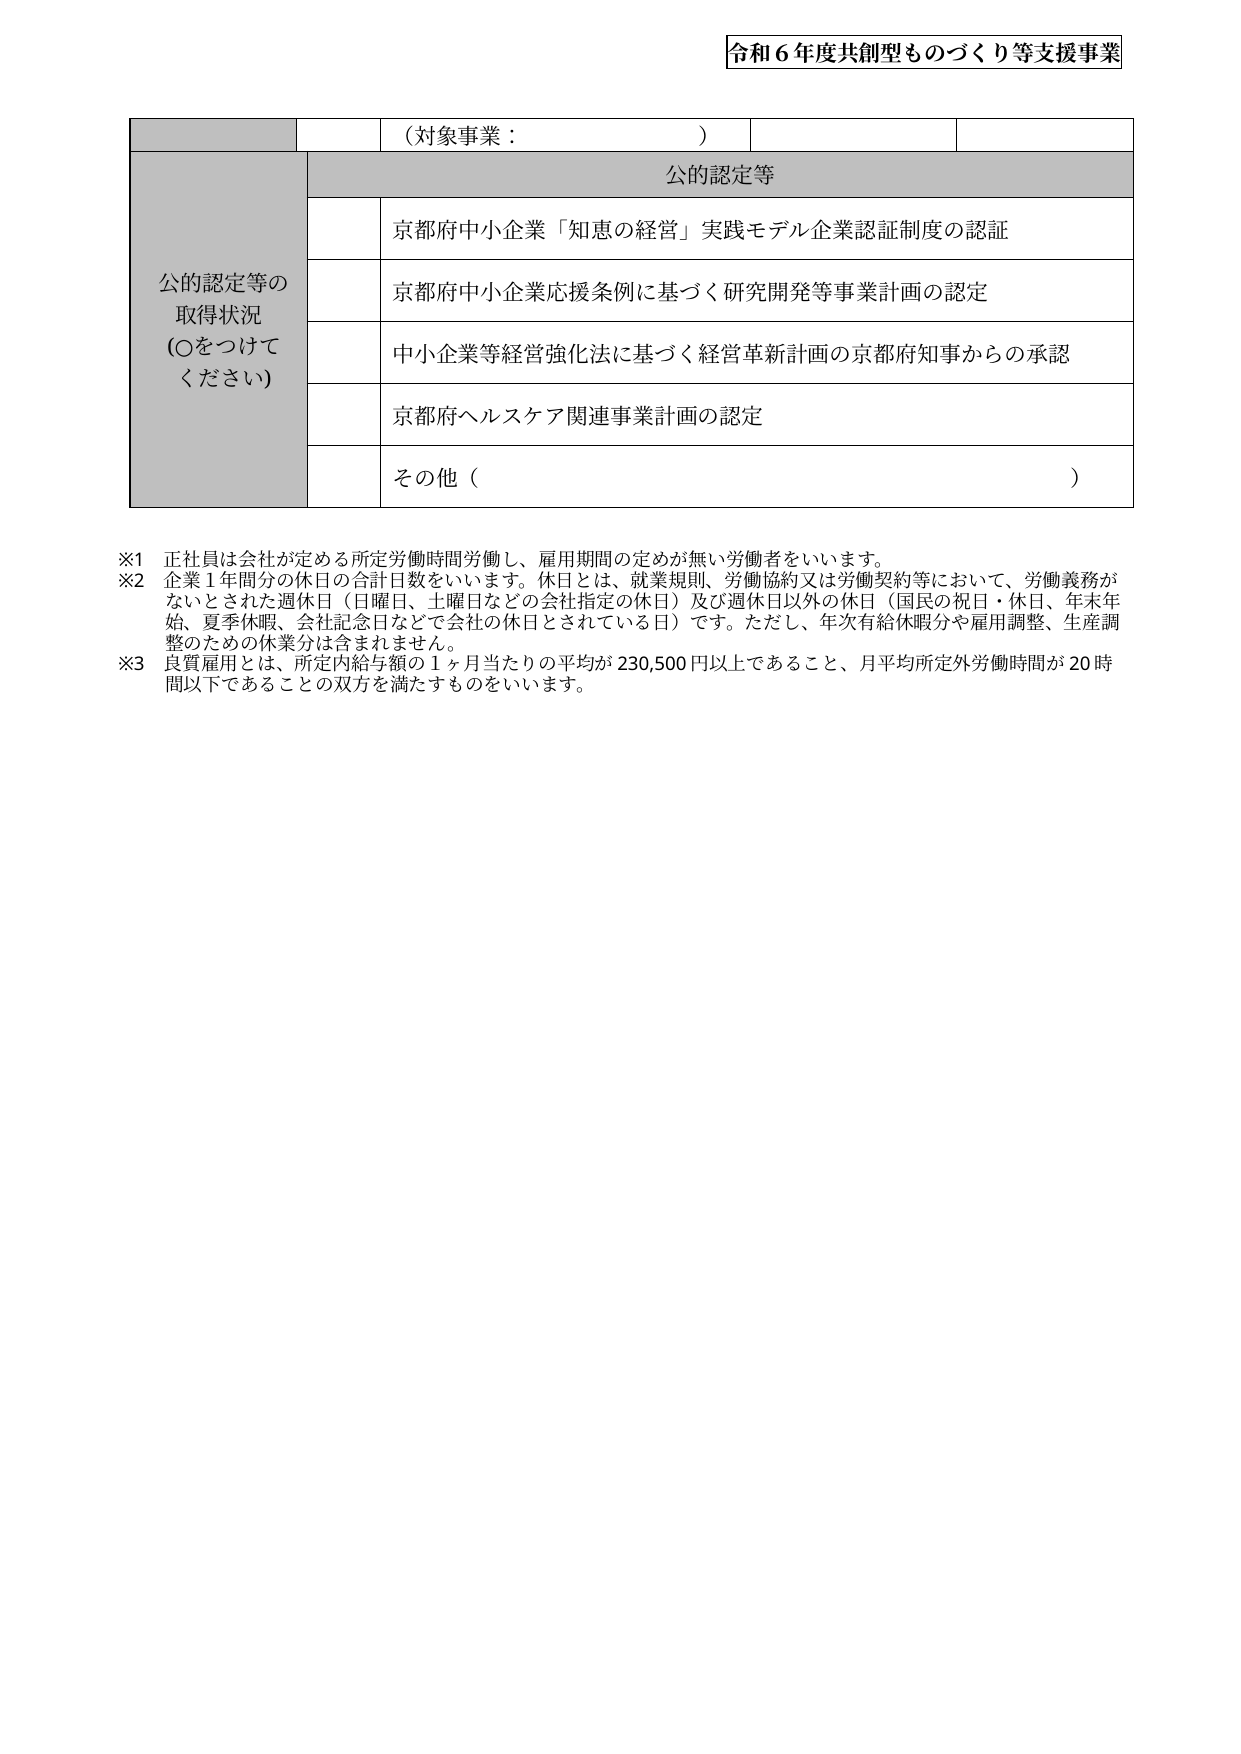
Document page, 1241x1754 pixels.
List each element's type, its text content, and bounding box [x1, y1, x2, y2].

table_cell [308, 384, 380, 445]
text ※2 企業１年間分の休日の合計日数をいいます。休日とは、就業規則、労働協約又は労働契約等において、労働義務がないとされた週休日（日曜日、土曜日などの会社指定の休日）及び週休日以外の休日（国民の祝日・休日、年末年始、夏季休暇、会社記念日などで会社の休日とされている日）です。ただし、年次有給休暇分や雇用調整、生産調整のための休業分は含まれません。 [118, 571, 1122, 654]
table_cell （対象事業： ） [381, 119, 750, 151]
table_cell 京都府中小企業応援条例に基づく研究開発等事業計画の認定 [381, 260, 1133, 321]
table_cell [957, 119, 1133, 151]
table_cell その他（ ） [381, 446, 1133, 507]
table_cell 公的認定等 [308, 152, 1133, 197]
table_cell [308, 446, 380, 507]
text ※1 正社員は会社が定める所定労働時間労働し、雇用期間の定めが無い労働者をいいます。 [118, 550, 1122, 571]
table_cell 公的認定等の取得状況 (○をつけて ください) [131, 152, 307, 507]
table_cell [308, 322, 380, 383]
table_cell [308, 198, 380, 259]
table_cell [308, 260, 380, 321]
text ※3 良質雇用とは、所定内給与額の１ヶ月当たりの平均が230,500円以上であること、月平均所定外労働時間が20時間以下であることの双方を満たすものをいいます。 [118, 654, 1122, 696]
table_cell 中小企業等経営強化法に基づく経営革新計画の京都府知事からの承認 [381, 322, 1133, 383]
table_cell 京都府ヘルスケア関連事業計画の認定 [381, 384, 1133, 445]
table_cell [751, 119, 956, 151]
table_cell 京都府中小企業「知恵の経営」実践モデル企業認証制度の認証 [381, 198, 1133, 259]
table_cell 〜 [297, 119, 380, 151]
